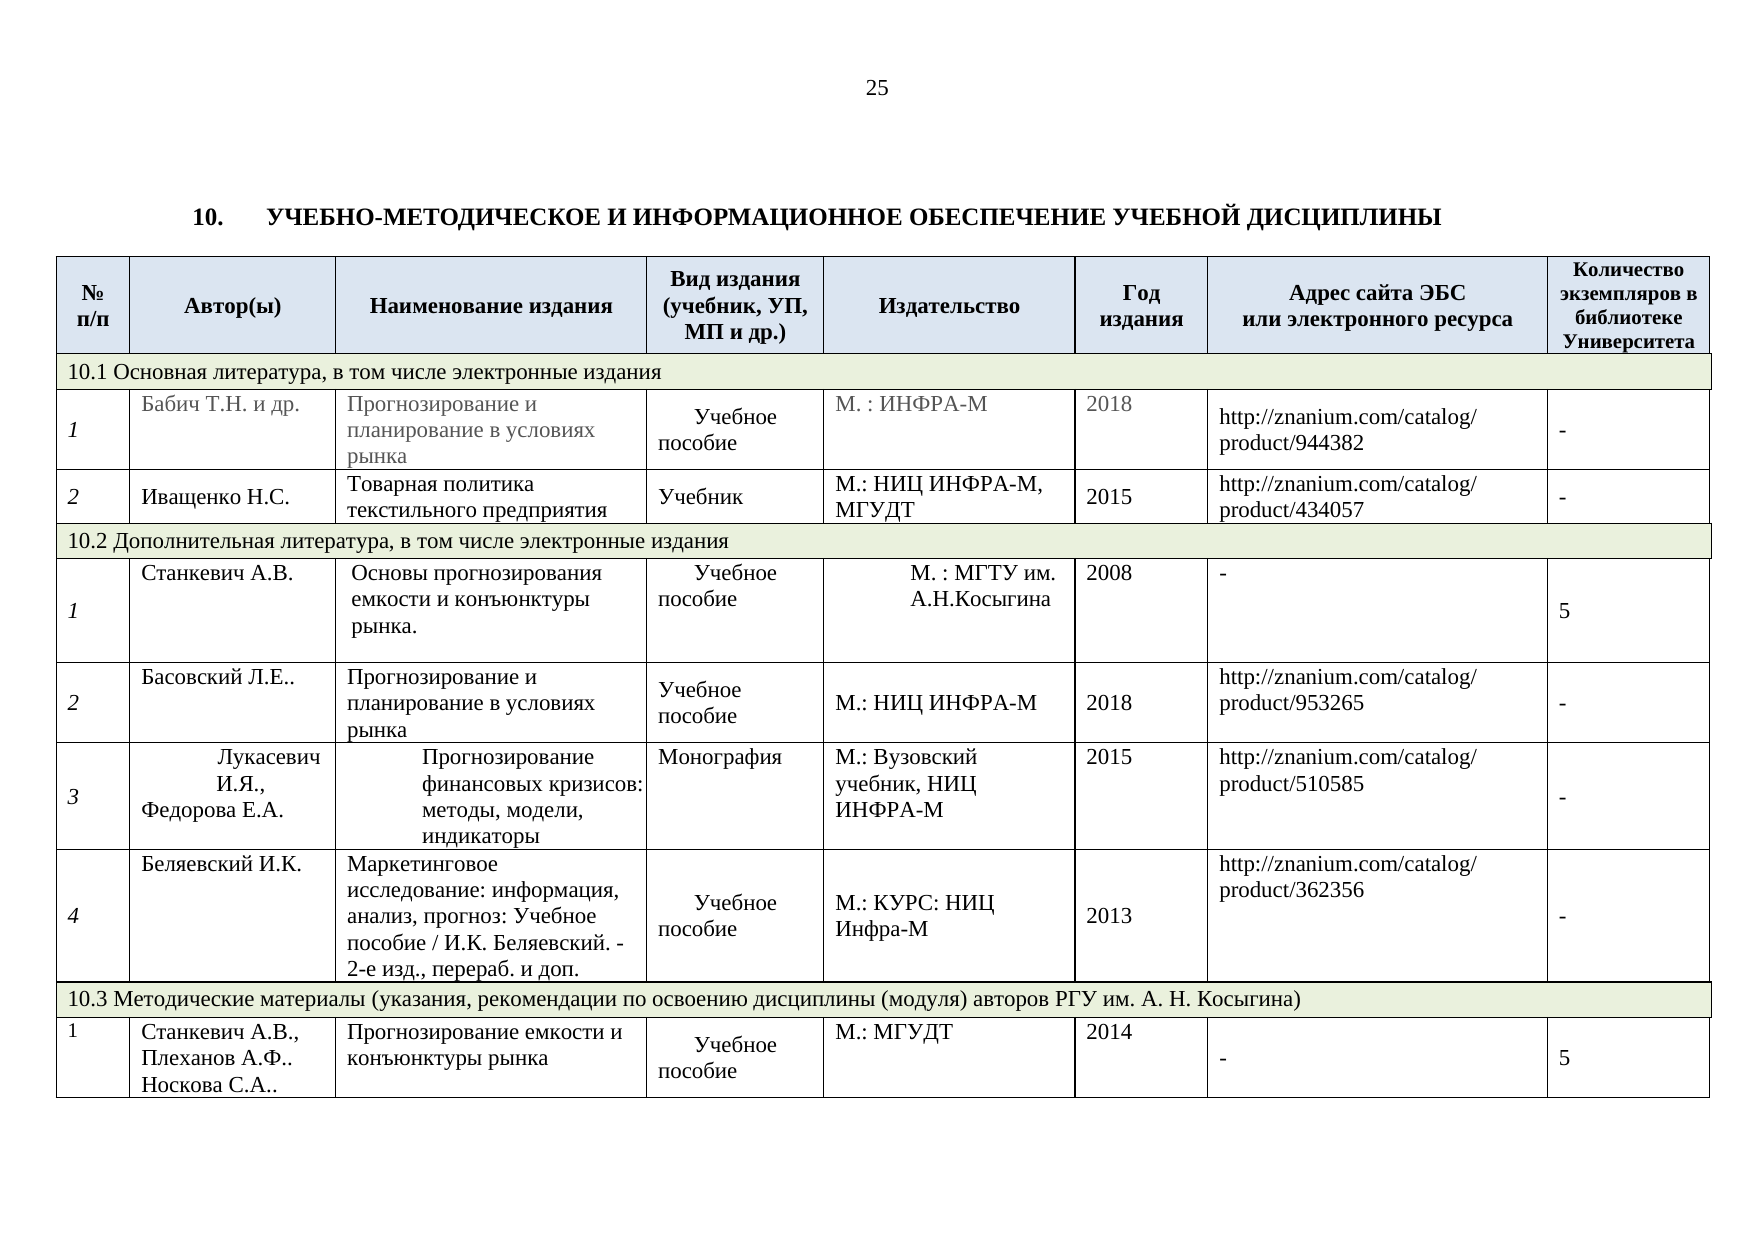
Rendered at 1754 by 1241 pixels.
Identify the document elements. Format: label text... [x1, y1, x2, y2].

table_cell Маркетинговое исследование: информация, анализ, прогноз: Учебное пособие / И.К. Беляевский. - 2-e изд., перераб. и доп. [336, 850, 646, 981]
table_cell 10.2 Дополнительная литература, в том числе электронные издания [57, 524, 1711, 558]
table_cell Лукасевич И.Я., Федорова Е.А. [130, 743, 335, 849]
table_cell 10.3 Методические материалы (указания, рекомендации по освоению дисциплины (модуля) авторов РГУ им. А. Н. Косыгина) [57, 983, 1711, 1017]
table_cell 2 [57, 470, 129, 522]
table_cell Учебное пособие [647, 390, 823, 469]
table_cell Монография [647, 743, 823, 849]
table_cell http://znanium.com/catalog/product/510585 [1208, 743, 1547, 849]
table_header Количество экземпляров в библиотеке Университета [1548, 257, 1709, 353]
table_cell - [1208, 1018, 1547, 1097]
table_cell 2015 [1076, 743, 1207, 849]
table_cell http://znanium.com/catalog/product/362356 [1208, 850, 1547, 981]
table_cell 2015 [1076, 470, 1207, 522]
table_cell - [1548, 390, 1709, 469]
table_cell М. : ИНФРА-М [824, 390, 1074, 469]
table_cell Учебное пособие [647, 559, 823, 662]
table_cell 10.1 Основная литература, в том числе электронные издания [57, 354, 1711, 389]
table_cell Бабич Т.Н. и др. [130, 390, 335, 469]
table_header Наименование издания [336, 257, 646, 353]
table_cell Станкевич А.В., Плеханов А.Ф.. Носкова С.А.. [277, 1018, 335, 1097]
table_header Вид издания (учебник, УП, МП и др.) [647, 257, 823, 353]
table_cell 2008 [1076, 559, 1207, 662]
table_cell - [1208, 559, 1547, 662]
table_cell М.: НИЦ ИНФРА-М [824, 663, 1074, 742]
table_cell 1 [57, 559, 129, 662]
table_cell Товарная политика текстильного предприятия [336, 470, 646, 522]
table_cell 2013 [1076, 850, 1207, 981]
table_cell Основы прогнозирования емкости и конъюнктуры рынка. [336, 559, 646, 662]
table_cell - [1548, 470, 1709, 522]
table_header № п/п [57, 257, 129, 353]
subtitle УЧЕБНО-МЕТОДИЧЕСКОЕ И ИНФОРМАЦИОННОЕ ОБЕСПЕЧЕНИЕ УЧЕБНОЙ ДИСЦИПЛИНЫ [192, 202, 1636, 231]
table_cell Учебное пособие [647, 663, 823, 742]
table_cell Учебное пособие [647, 850, 823, 981]
table_cell М.: НИЦ ИНФРА-М, МГУДТ [824, 470, 1074, 522]
table_cell - [1548, 850, 1709, 981]
table_cell М.: МГУДТ [824, 1018, 1074, 1097]
table_cell http://znanium.com/catalog/product/953265 [1208, 663, 1547, 742]
table_cell Учебное пособие [647, 1018, 823, 1097]
table_cell Басовский Л.Е.. [130, 663, 335, 742]
table_cell Прогнозирование финансовых кризисов: методы, модели, индикаторы [336, 743, 646, 849]
table_cell - [1548, 663, 1709, 742]
table_cell - [1548, 743, 1709, 849]
table_cell М.: Вузовский учебник, НИЦ ИНФРА-М [824, 743, 1074, 849]
table_cell 2018 [1076, 663, 1207, 742]
table_cell 1 [57, 390, 129, 469]
table_header Год издания [1076, 257, 1207, 353]
table_cell Иващенко Н.С. [130, 470, 335, 522]
table_cell http://znanium.com/catalog/product/944382 [1208, 390, 1547, 469]
table_cell Учебник [647, 470, 823, 522]
table_cell http://znanium.com/catalog/product/434057 [1208, 470, 1547, 522]
table_cell 4 [57, 850, 129, 981]
table_cell М.: КУРС: НИЦ Инфра-М [824, 850, 1074, 981]
table_header Издательство [824, 257, 1074, 353]
table_cell 5 [1548, 1018, 1709, 1097]
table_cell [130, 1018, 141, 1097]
table_cell Станкевич А.В. [130, 559, 335, 662]
table_cell 1 [57, 1018, 129, 1097]
table_cell Прогнозирование и планирование в условиях рынка [336, 390, 646, 469]
table_cell Прогнозирование емкости и конъюнктуры рынка [336, 1018, 646, 1097]
table_header Автор(ы) [130, 257, 335, 353]
table_cell Беляевский И.К. [130, 850, 335, 981]
table_cell Прогнозирование и планирование в условиях рынка [336, 663, 646, 742]
table_cell М. : МГТУ им. А.Н.Косыгина [824, 559, 1074, 662]
table_cell 2 [57, 663, 129, 742]
table_cell 3 [57, 743, 129, 849]
table_cell 5 [1548, 559, 1709, 662]
table_header Адрес сайта ЭБС или электронного ресурса [1208, 257, 1547, 353]
table_cell 2014 [1076, 1018, 1207, 1097]
table_cell 2018 [1076, 390, 1207, 469]
